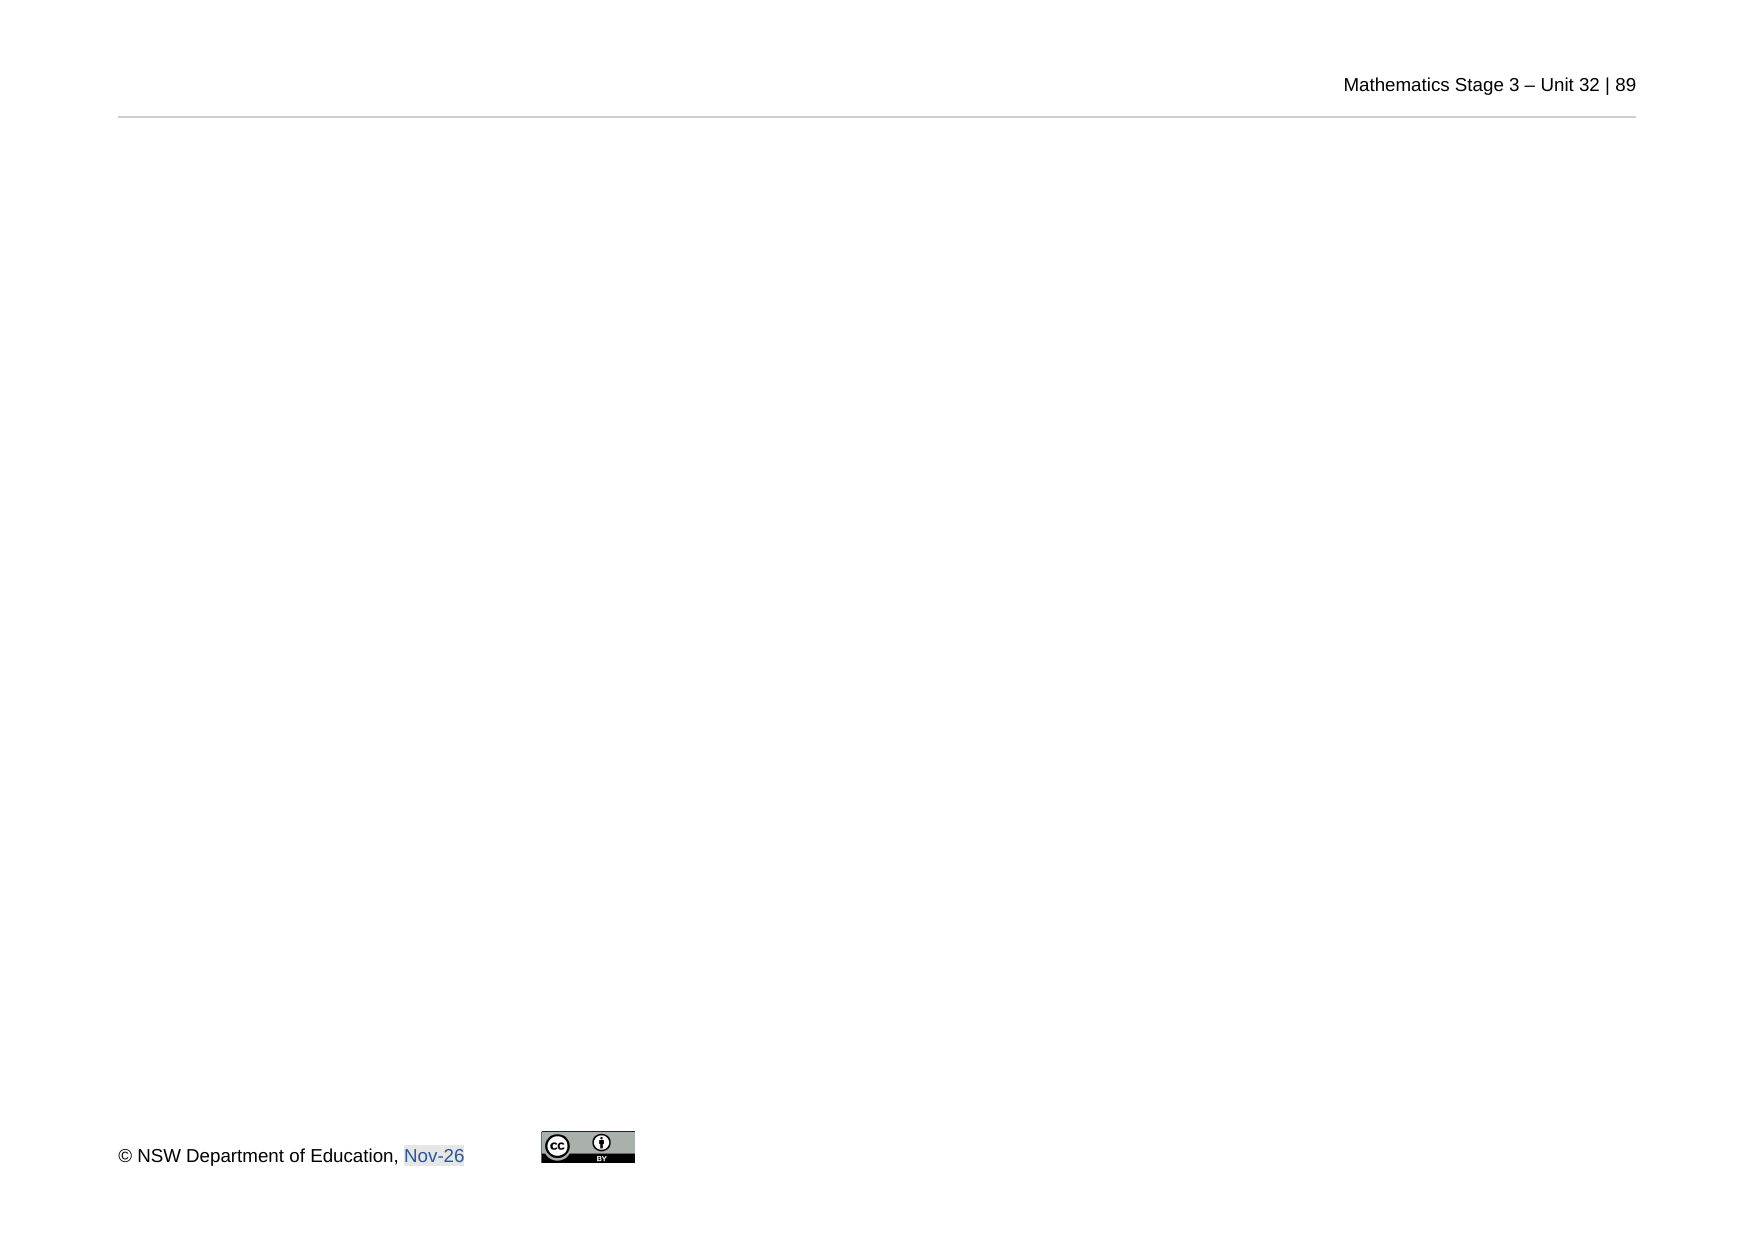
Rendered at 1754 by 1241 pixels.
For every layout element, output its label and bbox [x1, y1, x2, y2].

picture [541, 1131, 635, 1163]
